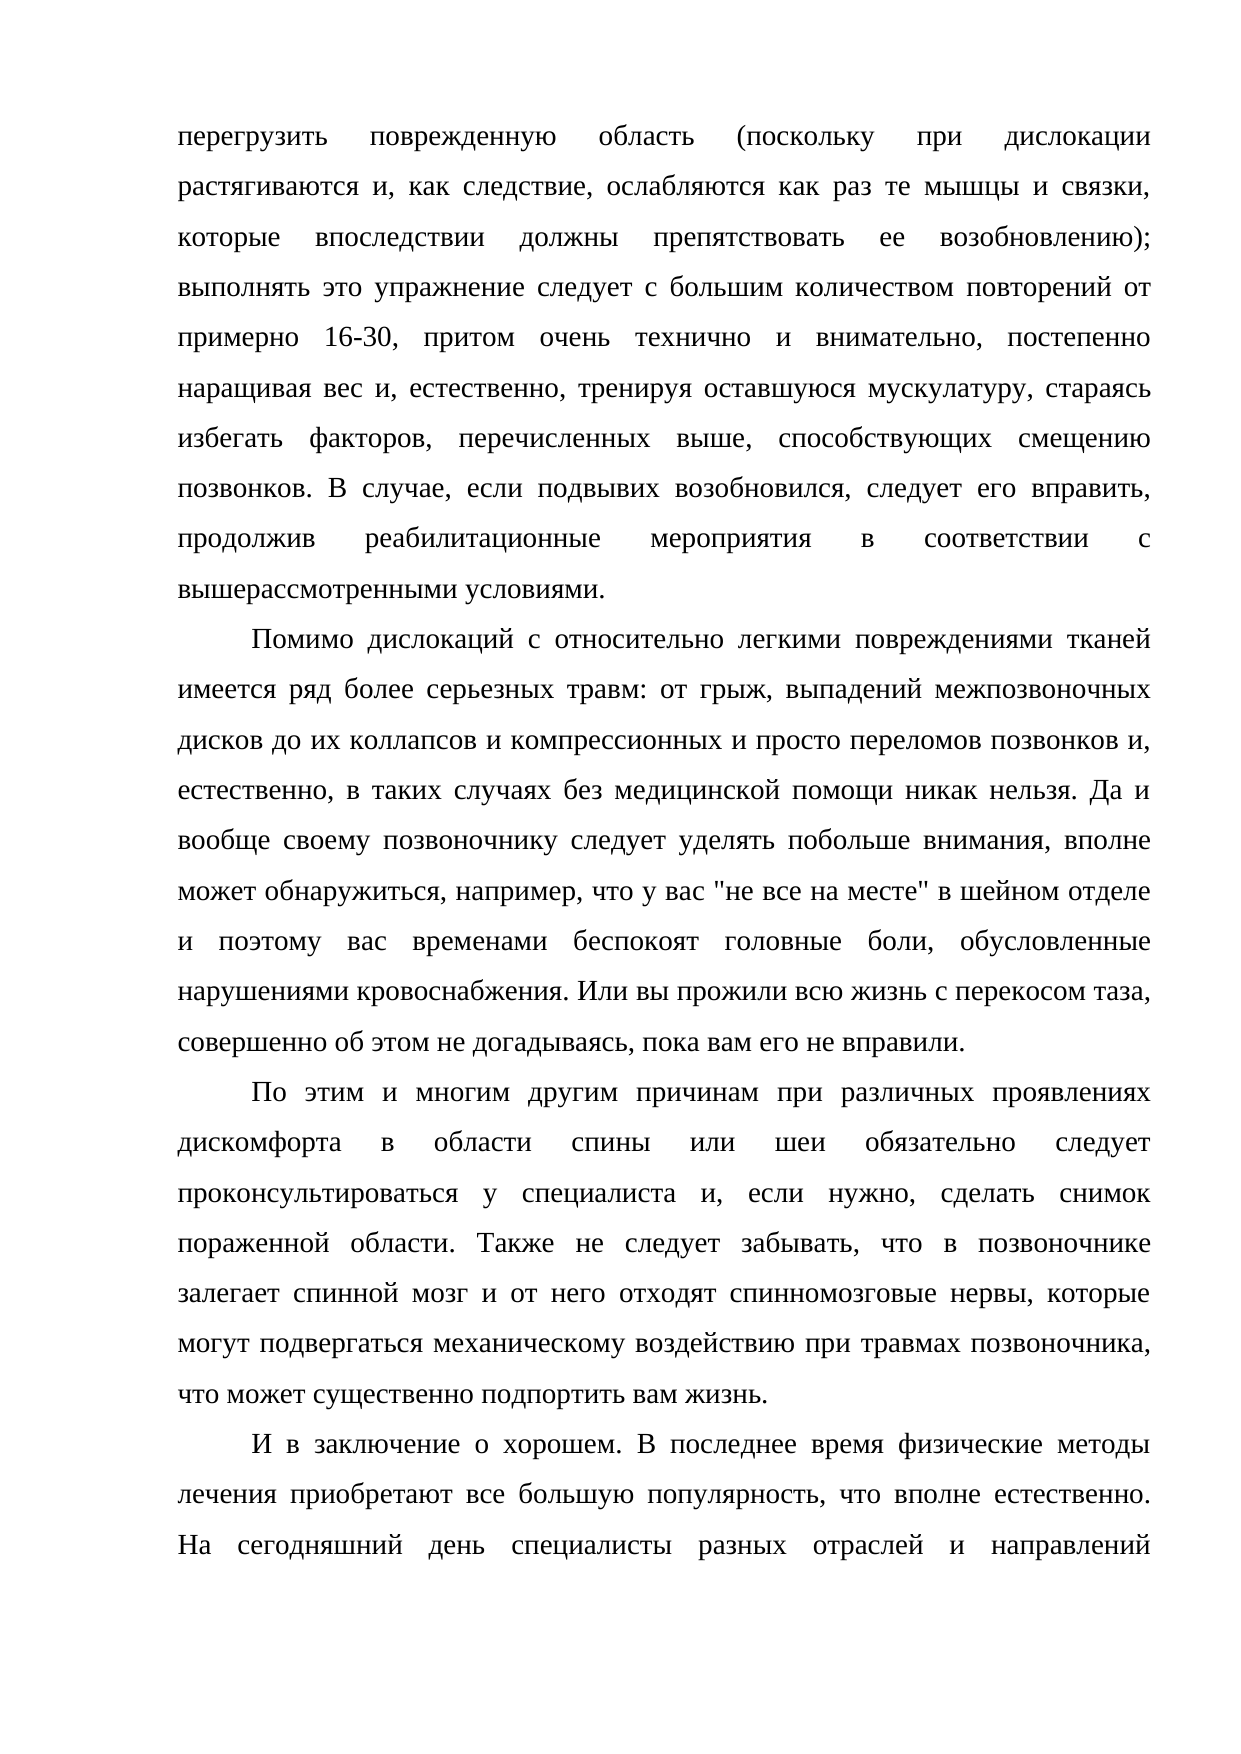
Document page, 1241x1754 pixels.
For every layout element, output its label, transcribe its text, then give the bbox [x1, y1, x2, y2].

text По этим и многим другим причинам при различных проявлениях дискомфорта в области спины или шеи обязательно следует проконсультироваться у специалиста и, если нужно, сделать снимок пораженной области. Также не следует забывать, что в позвоночнике залегает спинной мозг и от него отходят спинномозговые нервы, которые могут подвергаться механическому воздействию при травмах позвоночника, что может существенно подпортить вам жизнь. [177, 1074, 1152, 1409]
text Помимо дислокаций с относительно легкими повреждениями тканей имеется ряд более серьезных травм: от грыж, выпадений межпозвоночных дисков до их коллапсов и компрессионных и просто переломов позвонков и, естественно, в таких случаях без медицинской помощи никак нельзя. Да и вообще своему позвоночнику следует уделять побольше внимания, вполне может обнаружиться, например, что у вас "не все на месте" в шейном отделе и поэтому вас временами беспокоят головные боли, обусловленные нарушениями кровоснабжения. Или вы прожили всю жизнь с перекосом таза, совершенно об этом не догадываясь, пока вам его не вправили. [177, 621, 1152, 1057]
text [177, 118, 1152, 604]
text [177, 1426, 1152, 1560]
